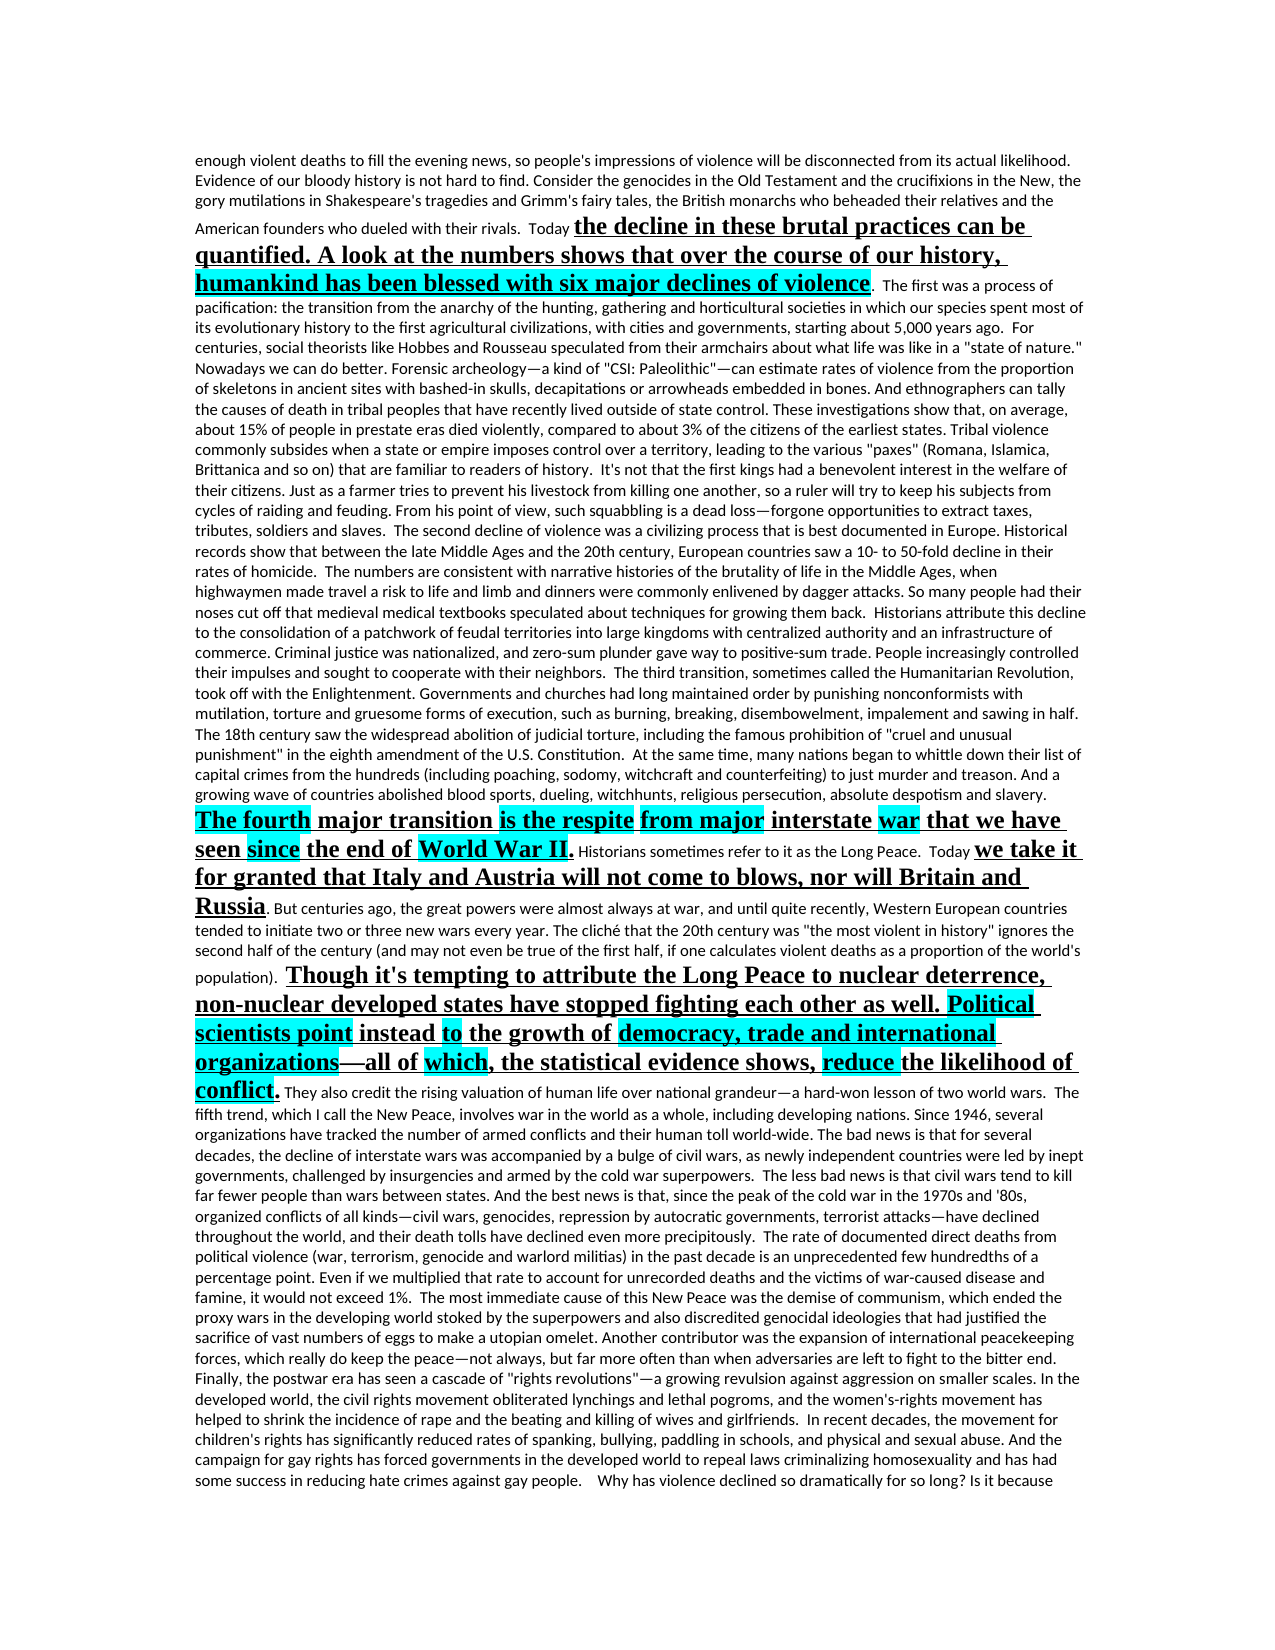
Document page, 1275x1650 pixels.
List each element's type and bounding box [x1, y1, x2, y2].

text [195, 150, 1087, 1490]
